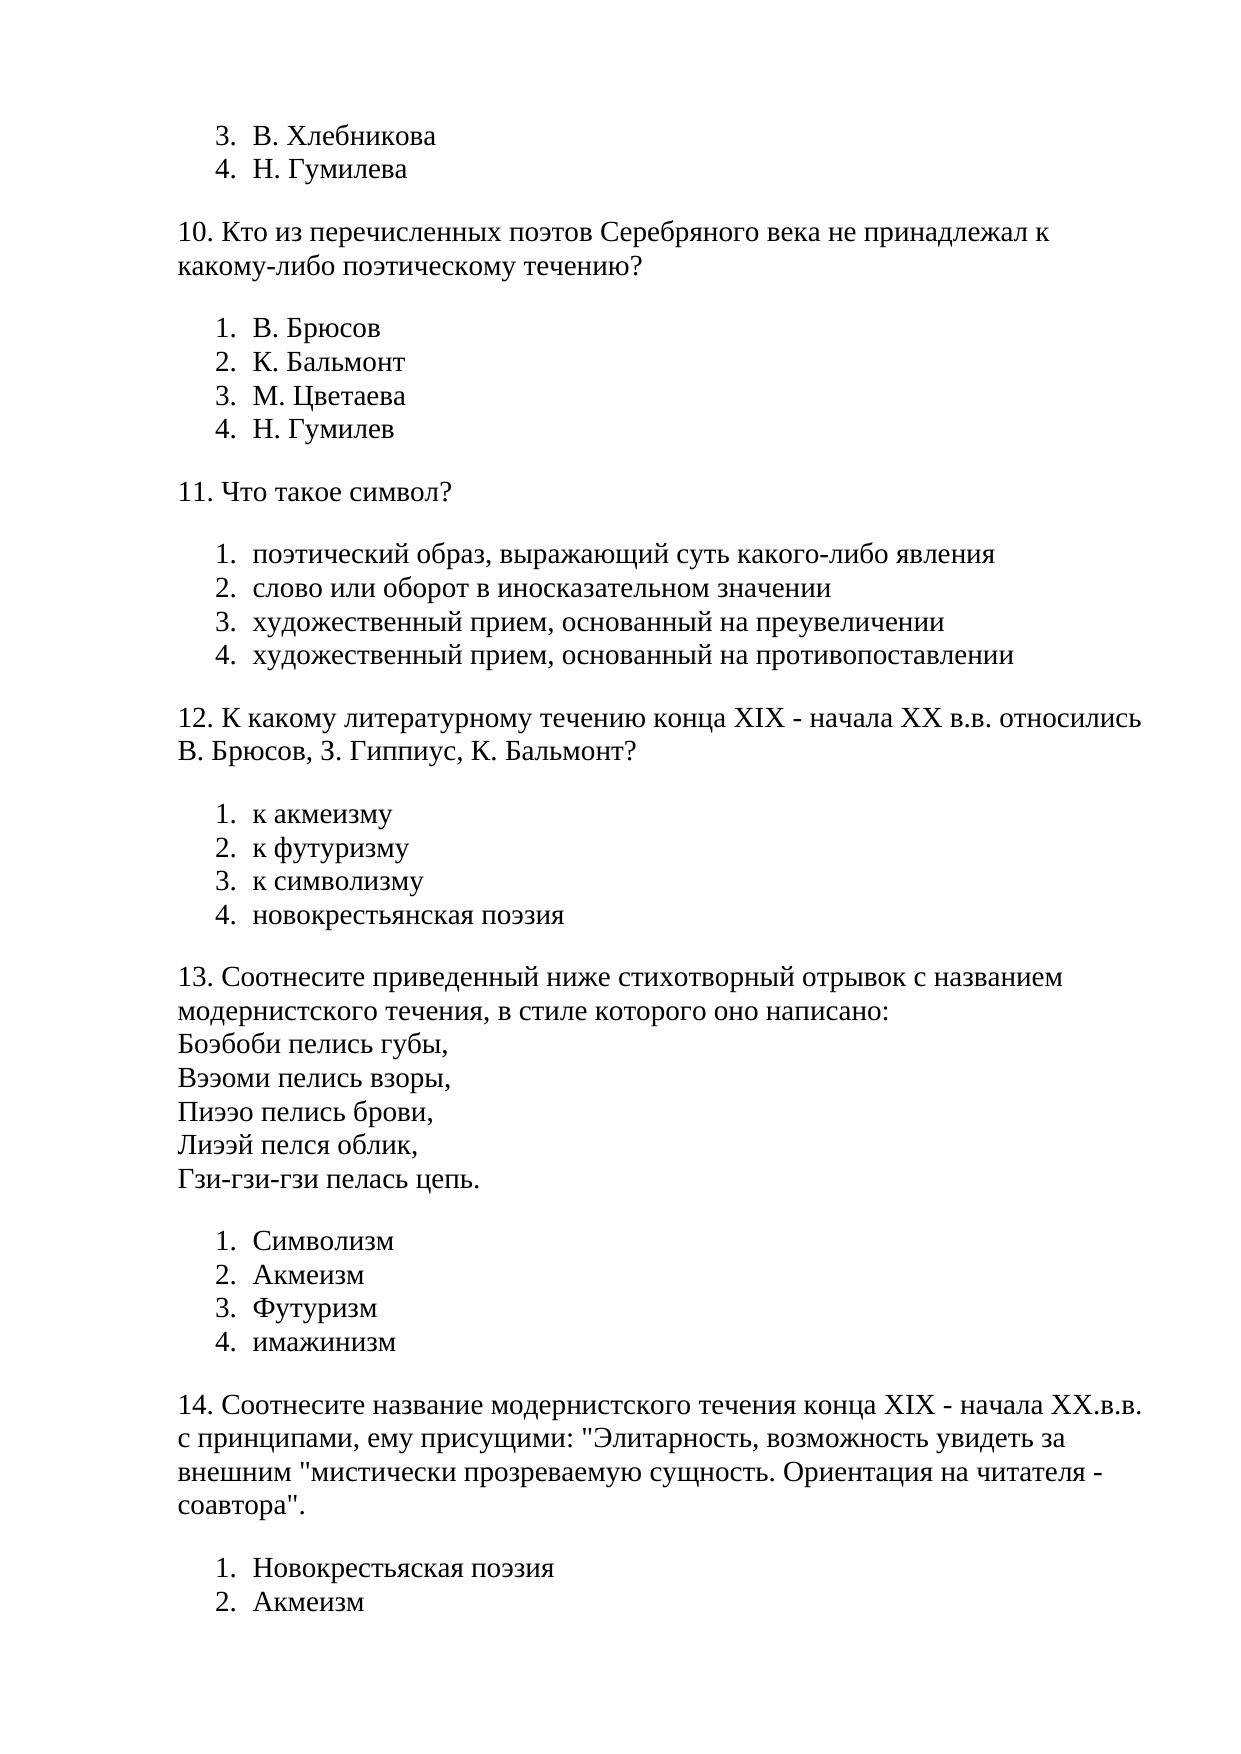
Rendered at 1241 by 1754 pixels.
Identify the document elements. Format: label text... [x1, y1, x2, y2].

list поэтический образ, выражающий суть какого-либо явления [215, 537, 1152, 570]
list Акмеизм [215, 1257, 1152, 1291]
list Н. Гумилев [215, 411, 1152, 445]
list новокрестьянская поэзия [215, 897, 1152, 930]
list В. Хлебникова [215, 118, 1152, 152]
list художественный прием, основанный на противопоставлении [215, 637, 1152, 671]
list имажинизм [215, 1324, 1152, 1358]
list к символизму [215, 863, 1152, 897]
list М. Цветаева [215, 378, 1152, 411]
list Акмеизм [215, 1584, 1152, 1617]
text 13. Соотнесите приведенный ниже стихотворный отрывок с названием модернистского течения, в стиле которого оно написано: Боэбоби пелись губы, Вээоми пелись взоры, Пиээо пелись брови, Лиээй пелся облик, Гзи-гзи-гзи пелась цепь. [177, 959, 1152, 1194]
text 11. Что такое символ? [177, 474, 1152, 507]
list Футуризм [215, 1291, 1152, 1324]
list к футуризму [215, 830, 1152, 863]
list Н. Гумилева [215, 152, 1152, 185]
list Новокрестьяская поэзия [215, 1550, 1152, 1584]
list художественный прием, основанный на преувеличении [215, 604, 1152, 637]
text 14. Соотнесите название модернистского течения конца XIX - начала XX.в.в. с принципами, ему присущими: "Элитарность, возможность увидеть за внешним "мистически прозреваемую сущность. Ориентация на читателя - соавтора". [177, 1387, 1152, 1521]
list к акмеизму [215, 796, 1152, 830]
list К. Бальмонт [215, 344, 1152, 378]
list Символизм [215, 1223, 1152, 1257]
list слово или оборот в иносказательном значении [215, 570, 1152, 604]
list В. Брюсов [215, 311, 1152, 344]
text 12. К какому литературному течению конца XIX - начала XX в.в. относились В. Брюсов, З. Гиппиус, К. Бальмонт? [177, 700, 1152, 767]
text 10. Кто из перечисленных поэтов Серебряного века не принадлежал к какому-либо поэтическому течению? [177, 214, 1152, 281]
